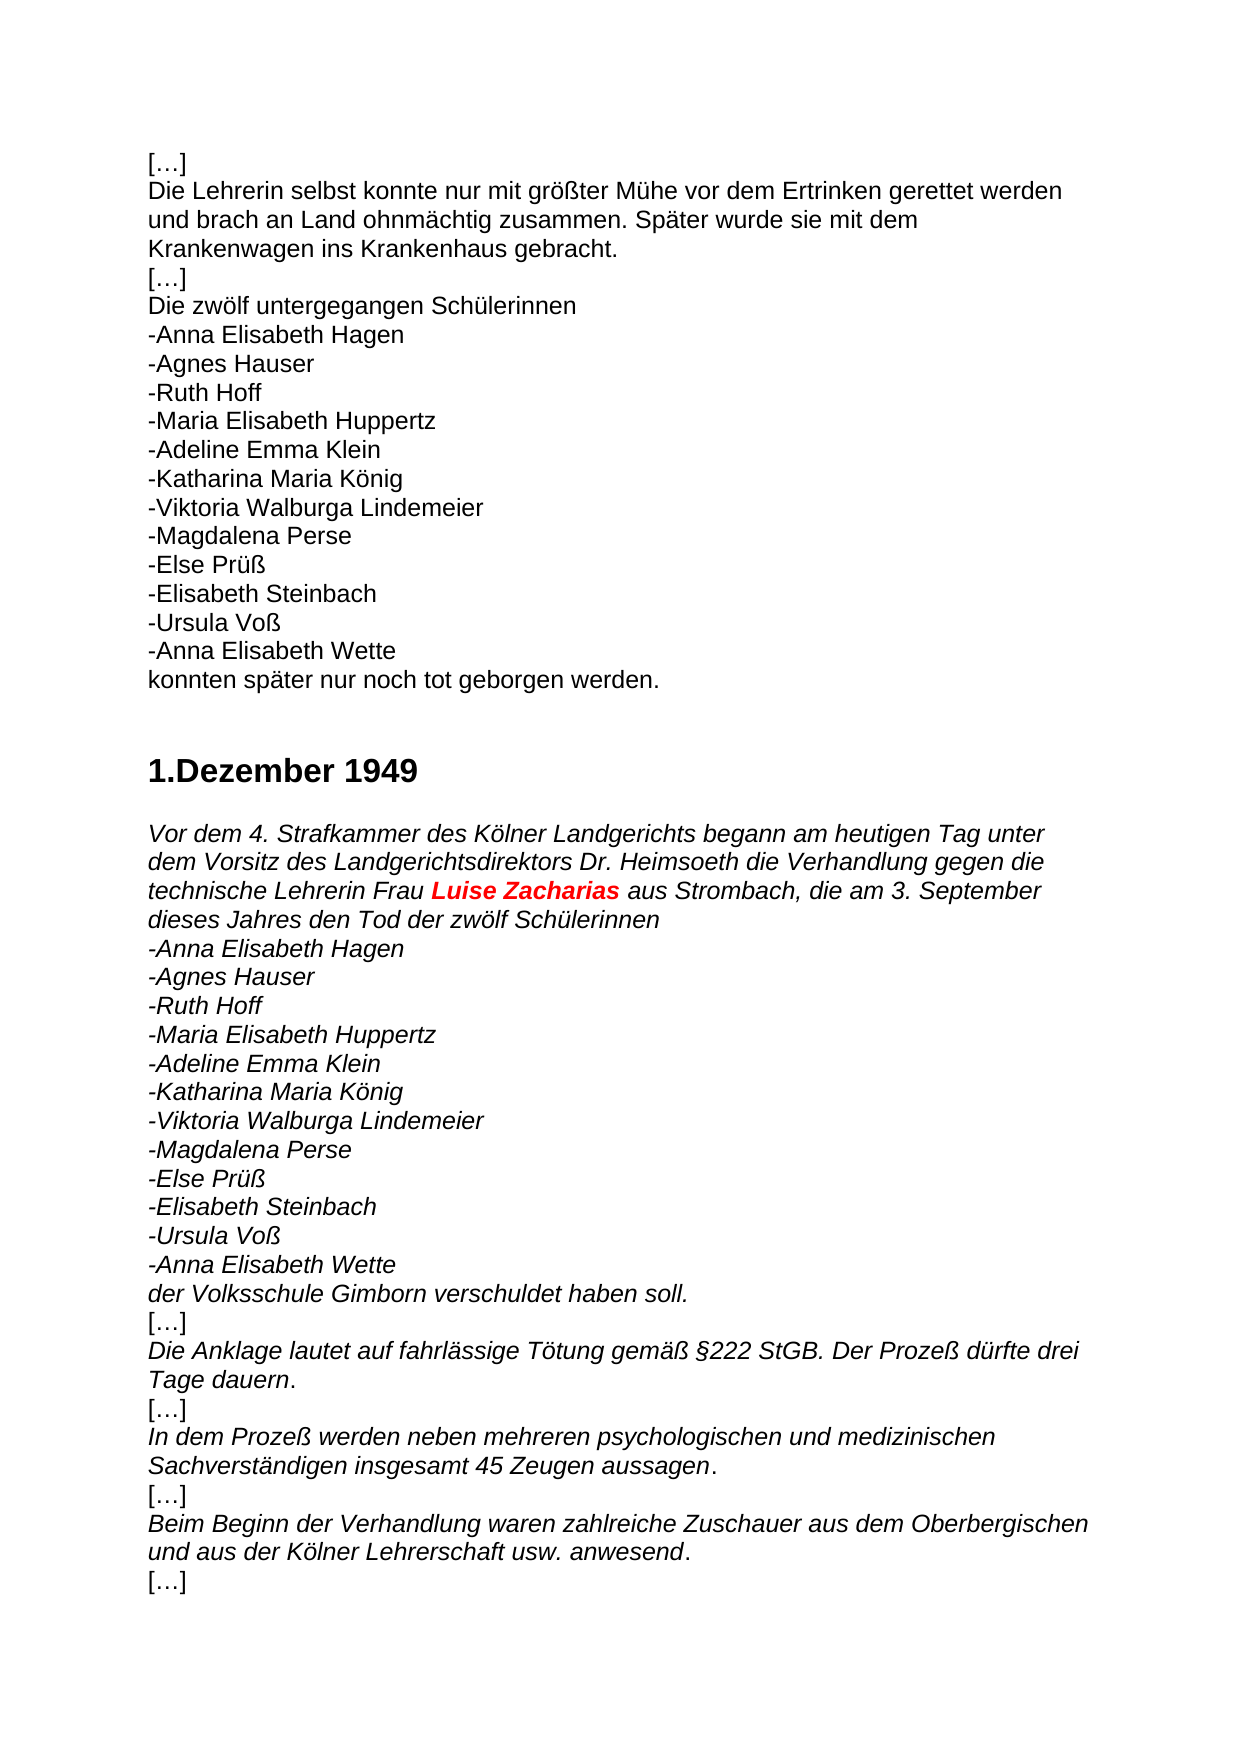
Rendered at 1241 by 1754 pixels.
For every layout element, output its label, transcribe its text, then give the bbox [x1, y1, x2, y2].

text […] [148, 1480, 1093, 1508]
text -Ursula Voß [148, 608, 1093, 636]
text In dem Prozeß werden neben mehreren psychologischen und medizinischen Sachverständigen insgesamt 45 Zeugen aussagen. [148, 1422, 1093, 1480]
text -Maria Elisabeth Huppertz [148, 1020, 1093, 1048]
text konnten später nur noch tot geborgen werden. [148, 665, 1093, 694]
text […] [148, 1307, 1093, 1336]
text […] [148, 148, 1093, 176]
text -Anna Elisabeth Wette [148, 1250, 1093, 1278]
text -Else Prüß [148, 1163, 1093, 1192]
text -Else Prüß [148, 550, 1093, 579]
text Beim Beginn der Verhandlung waren zahlreiche Zuschauer aus dem Oberbergischen und aus der Kölner Lehrerschaft usw. anwesend. [148, 1508, 1093, 1566]
text Die zwölf untergegangen Schülerinnen [148, 291, 1093, 320]
text -Adeline Emma Klein [148, 1048, 1093, 1077]
text -Agnes Hauser [148, 349, 1093, 378]
text -Magdalena Perse [148, 1135, 1093, 1163]
text -Katharina Maria König [148, 464, 1093, 493]
text […] [148, 263, 1093, 291]
text -Anna Elisabeth Hagen [148, 320, 1093, 349]
text -Magdalena Perse [148, 521, 1093, 550]
text der Volksschule Gimborn verschuldet haben soll. [148, 1278, 1093, 1307]
text -Elisabeth Steinbach [148, 1192, 1093, 1221]
text -Viktoria Walburga Lindemeier [148, 493, 1093, 521]
text Die Lehrerin selbst konnte nur mit größter Mühe vor dem Ertrinken gerettet werden und brach an Land ohnmächtig zusammen. Später wurde sie mit dem Krankenwagen ins Krankenhaus gebracht. [148, 176, 1093, 263]
text -Anna Elisabeth Hagen [148, 933, 1093, 962]
text […] [148, 1393, 1093, 1422]
text Die Anklage lautet auf fahrlässige Tötung gemäß §222 StGB. Der Prozeß dürfte drei Tage dauern. [148, 1336, 1093, 1393]
text -Katharina Maria König [148, 1077, 1093, 1106]
text -Anna Elisabeth Wette [148, 636, 1093, 665]
text […] [148, 1566, 1093, 1595]
text 1.Dezember 1949 [148, 751, 1093, 790]
text -Viktoria Walburga Lindemeier [148, 1106, 1093, 1135]
text -Ruth Hoff [148, 991, 1093, 1020]
text -Adeline Emma Klein [148, 435, 1093, 464]
text -Ruth Hoff [148, 378, 1093, 406]
text -Maria Elisabeth Huppertz [148, 406, 1093, 435]
text -Agnes Hauser [148, 962, 1093, 991]
text -Elisabeth Steinbach [148, 579, 1093, 608]
text -Ursula Voß [148, 1221, 1093, 1250]
text Vor dem 4. Strafkammer des Kölner Landgerichts begann am heutigen Tag unter dem Vorsitz des Landgerichtsdirektors Dr. Heimsoeth die Verhandlung gegen die technische Lehrerin Frau Luise Zacharias aus Strombach, die am 3. September dieses Jahres den Tod der zwölf Schülerinnen [148, 818, 1093, 933]
